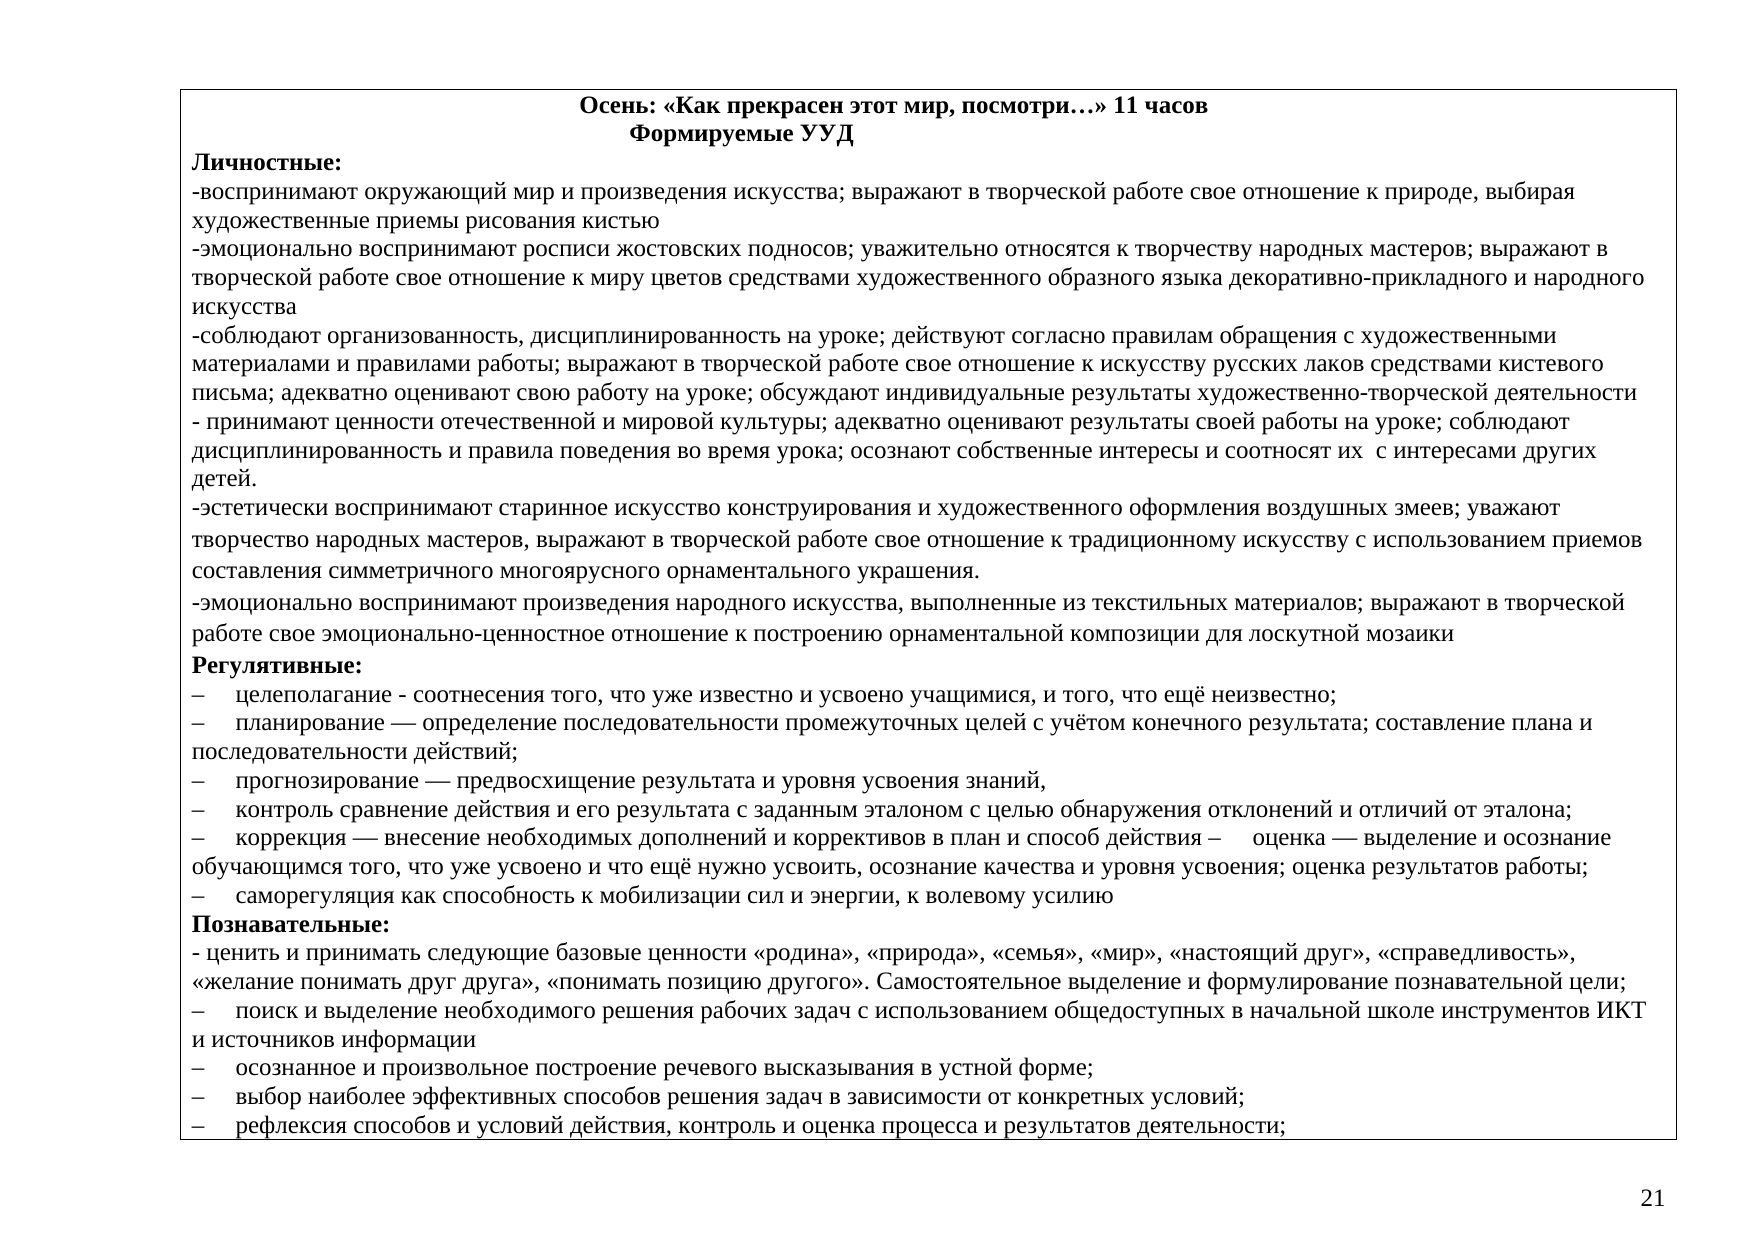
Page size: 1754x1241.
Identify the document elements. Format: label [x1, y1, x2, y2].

table_cell [181, 90, 1676, 1139]
